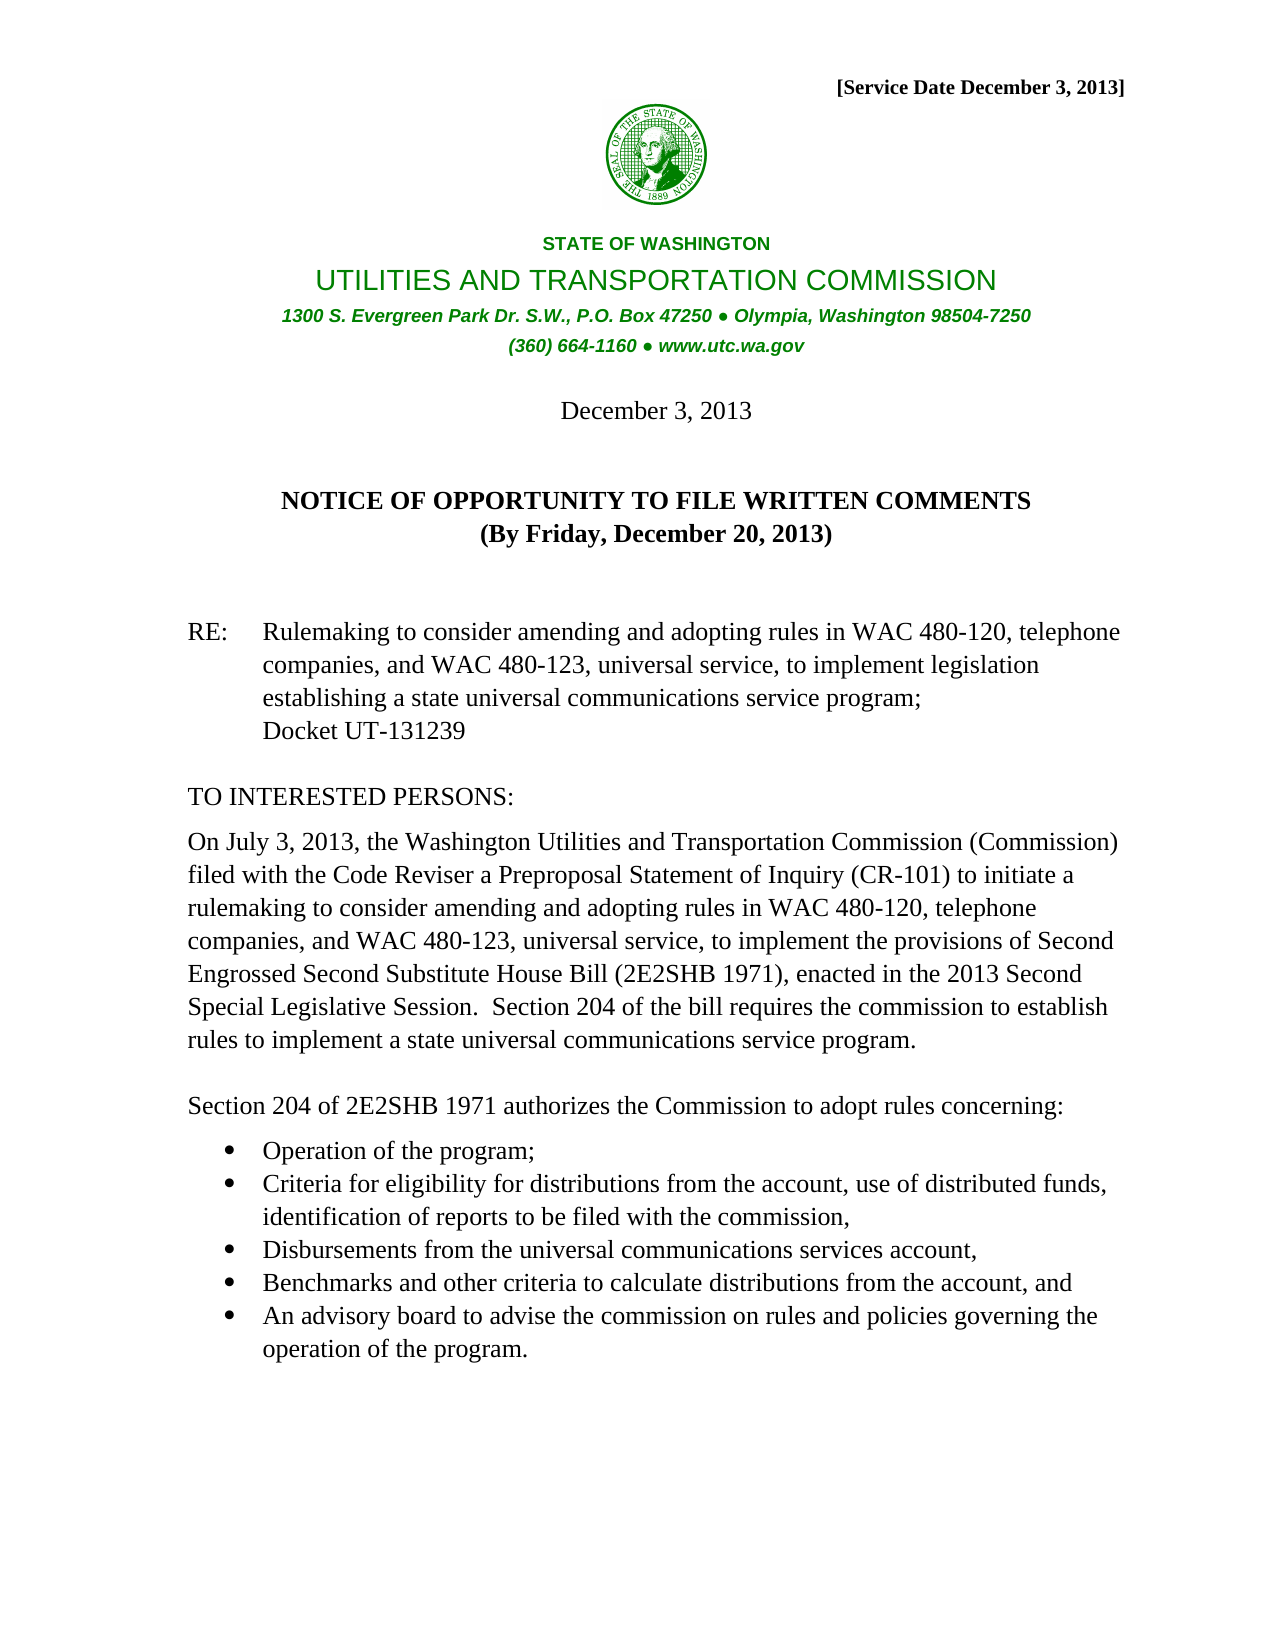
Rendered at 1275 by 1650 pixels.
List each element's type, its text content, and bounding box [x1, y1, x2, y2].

text Section 204 of 2E2SHB 1971 authorizes the Commission to adopt rules concerning: [187, 1090, 1125, 1120]
text On July 3, 2013, the Washington Utilities and Transportation Commission (Commission) filed with the Code Reviser a Preproposal Statement of Inquiry (CR-101) to initiate a rulemaking to consider amending and adopting rules in WAC 480-120, telephone companies, and WAC 480-123, universal service, to implement the provisions of Second Engrossed Second Substitute House Bill (2E2SHB 1971), enacted in the 2013 Second Special Legislative Session. Section 204 of the bill requires the commission to establish rules to implement a state universal communications service program. [187, 826, 1125, 1054]
text 1300 S. Evergreen Park Dr. S.W., P.O. Box 47250 ● Olympia, Washington 98504-7250 [187, 305, 1125, 326]
list Benchmarks and other criteria to calculate distributions from the account, and [225, 1267, 1125, 1297]
text Docket UT-131239 [187, 715, 1125, 745]
list Operation of the program; [225, 1135, 1125, 1165]
text UTILITIES AND TRANSPORTATION COMMISSION [187, 263, 1125, 297]
text STATE OF WASHINGTON [187, 233, 1125, 255]
list Criteria for eligibility for distributions from the account, use of distributed funds, identification of reports to be filed with the commission, [225, 1168, 1125, 1231]
text (360) 664-1160 ● www.utc.wa.gov [187, 335, 1125, 356]
text December 3, 2013 [187, 395, 1125, 425]
list An advisory board to advise the commission on rules and policies governing the operation of the program. [225, 1300, 1125, 1363]
list Disbursements from the universal communications services account, [225, 1234, 1125, 1264]
text RE: Rulemaking to consider amending and adopting rules in WAC 480-120, telephone companies, and WAC 480-123, universal service, to implement legislation establishing a state universal communications service program; [187, 616, 1125, 712]
text (By Friday, December 20, 2013) [187, 518, 1125, 548]
text NOTICE OF OPPORTUNITY TO FILE WRITTEN COMMENTS [187, 485, 1125, 515]
text TO INTERESTED PERSONS: [187, 781, 1125, 811]
